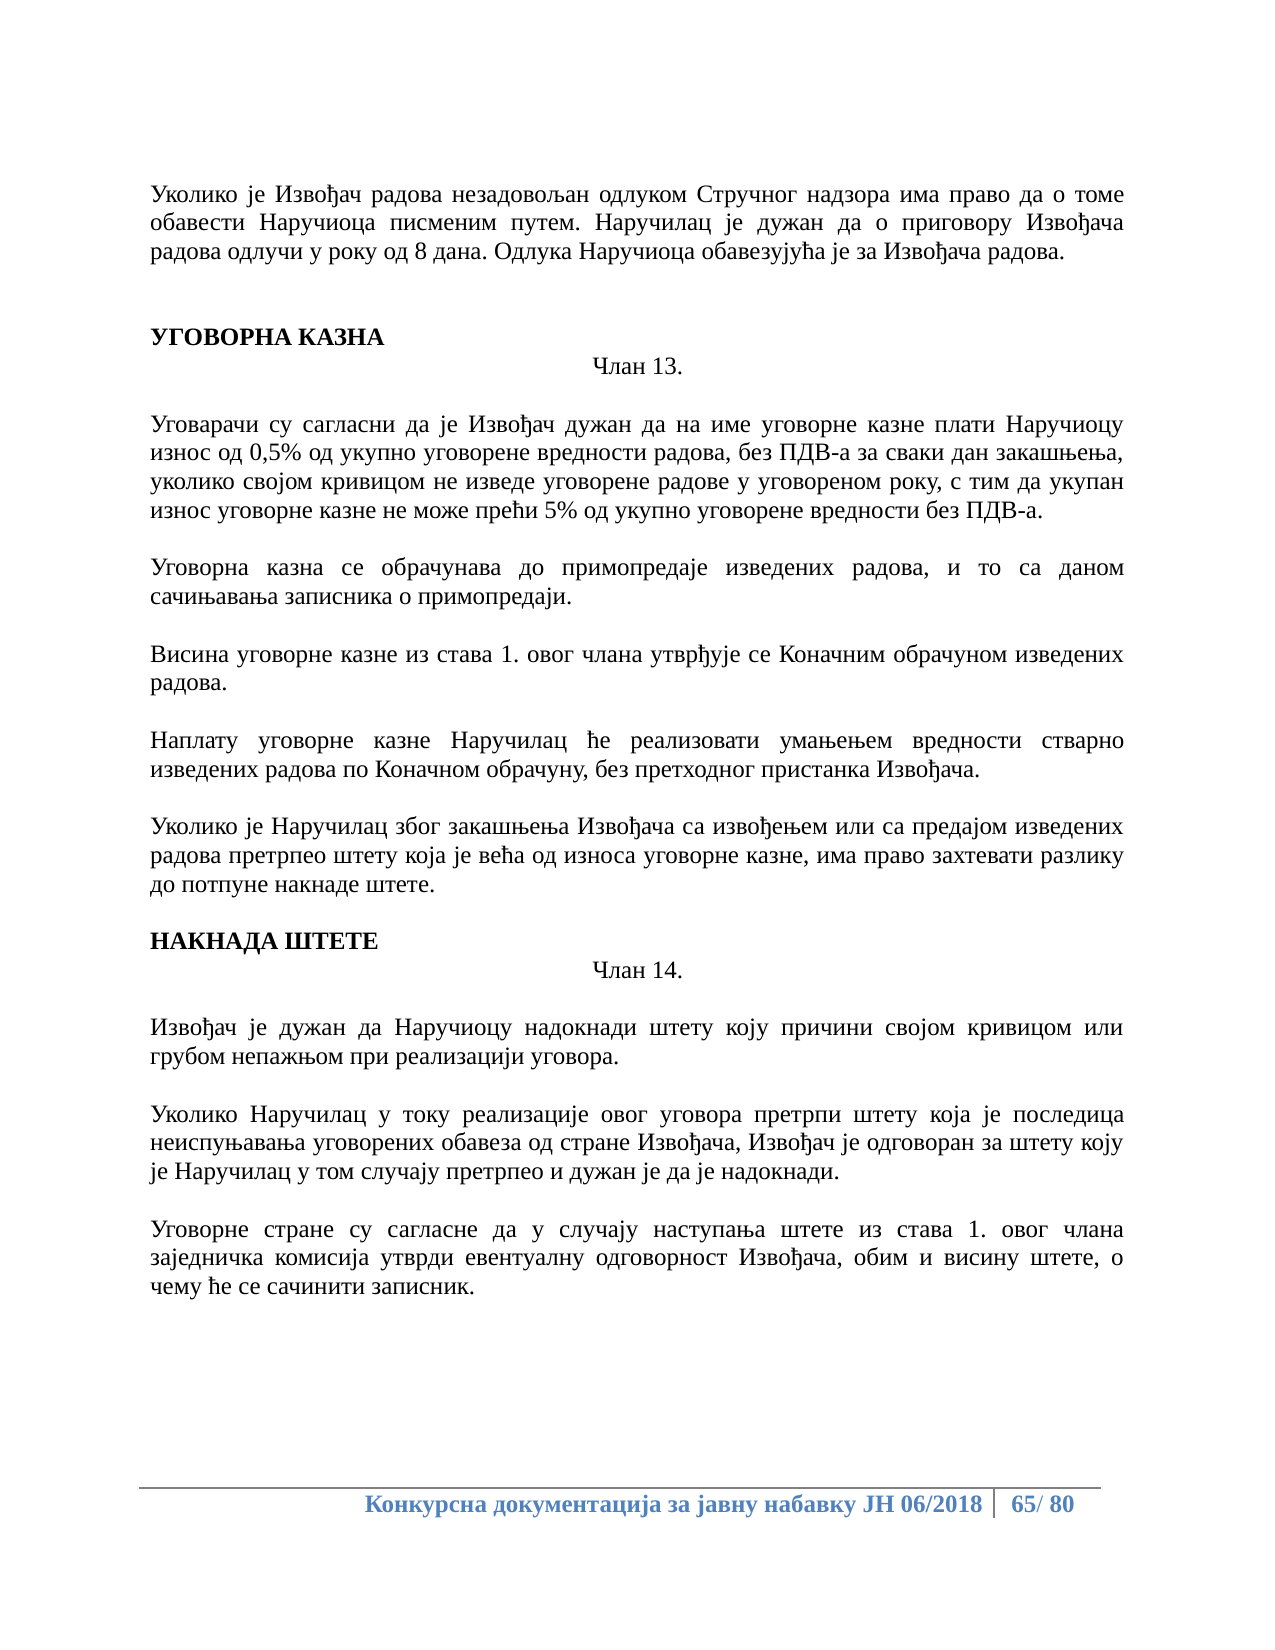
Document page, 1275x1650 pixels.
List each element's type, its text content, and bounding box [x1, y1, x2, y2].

text Извођач је дужан да Наручиоцу надокнади штету коју причини својом кривицом или грубом непажњом при реализацији уговора. [150, 1012, 1125, 1070]
text Висина уговорне казне из става 1. овог члана утврђује се Коначним обрачуном изведених радова. [150, 639, 1125, 696]
text Члан 13. [150, 351, 1125, 380]
text Уговарачи су сагласни да је Извођач дужан да на име уговорне казне плати Наручиоцу износ од 0,5% од укупно уговорене вредности радова, без ПДВ-а за сваки дан закашњења, уколико својом кривицом не изведе уговорене радове у уговореном року, с тим да укупан износ уговорне казне не може прећи 5% од укупно уговорене вредности без ПДВ-а. [150, 409, 1125, 524]
text Члан 14. [150, 955, 1125, 984]
text Наплату уговорне казне Наручилац ће реализовати умањењем вредности стварно изведених радова по Коначном обрачуну, без претходног пристанка Извођача. [150, 725, 1125, 782]
text Уколико Наручилац у току реализације овог уговора претрпи штету која је последица неиспуњавања уговорених обавеза од стране Извођача, Извођач је одговоран за штету коју је Наручилац у том случају претрпео и дужан је да је надокнади. [150, 1099, 1125, 1185]
text УГОВОРНА КАЗНА [150, 322, 1125, 351]
text НАКНАДА ШТЕТЕ [150, 926, 1125, 955]
text Уколико је Извођач радова незадовољан одлуком Стручног надзора има право да о томе обавести Наручиоца писменим путем. Наручилац је дужан да о приговору Извођача радова одлучи у року од 8 дана. Одлука Наручиоца обавезујућа је за Извођача радова. [150, 179, 1125, 265]
text Уговорна казна се обрачунава до примопредаје изведених радова, и то са даном сачињавања записника о примопредаји. [150, 552, 1125, 610]
text Уговорне стране су сагласне да у случају наступања штете из става 1. овог члана заједничка комисија утврди евентуалну одговорност Извођача, обим и висину штете, о чему ће се сачинити записник. [150, 1214, 1125, 1300]
text Уколико је Наручилац због закашњења Извођача са извођењем или са предајом изведених радова претрпео штету која је већа од износа уговорне казне, има право захтевати разлику до потпуне накнаде штете. [150, 811, 1125, 897]
